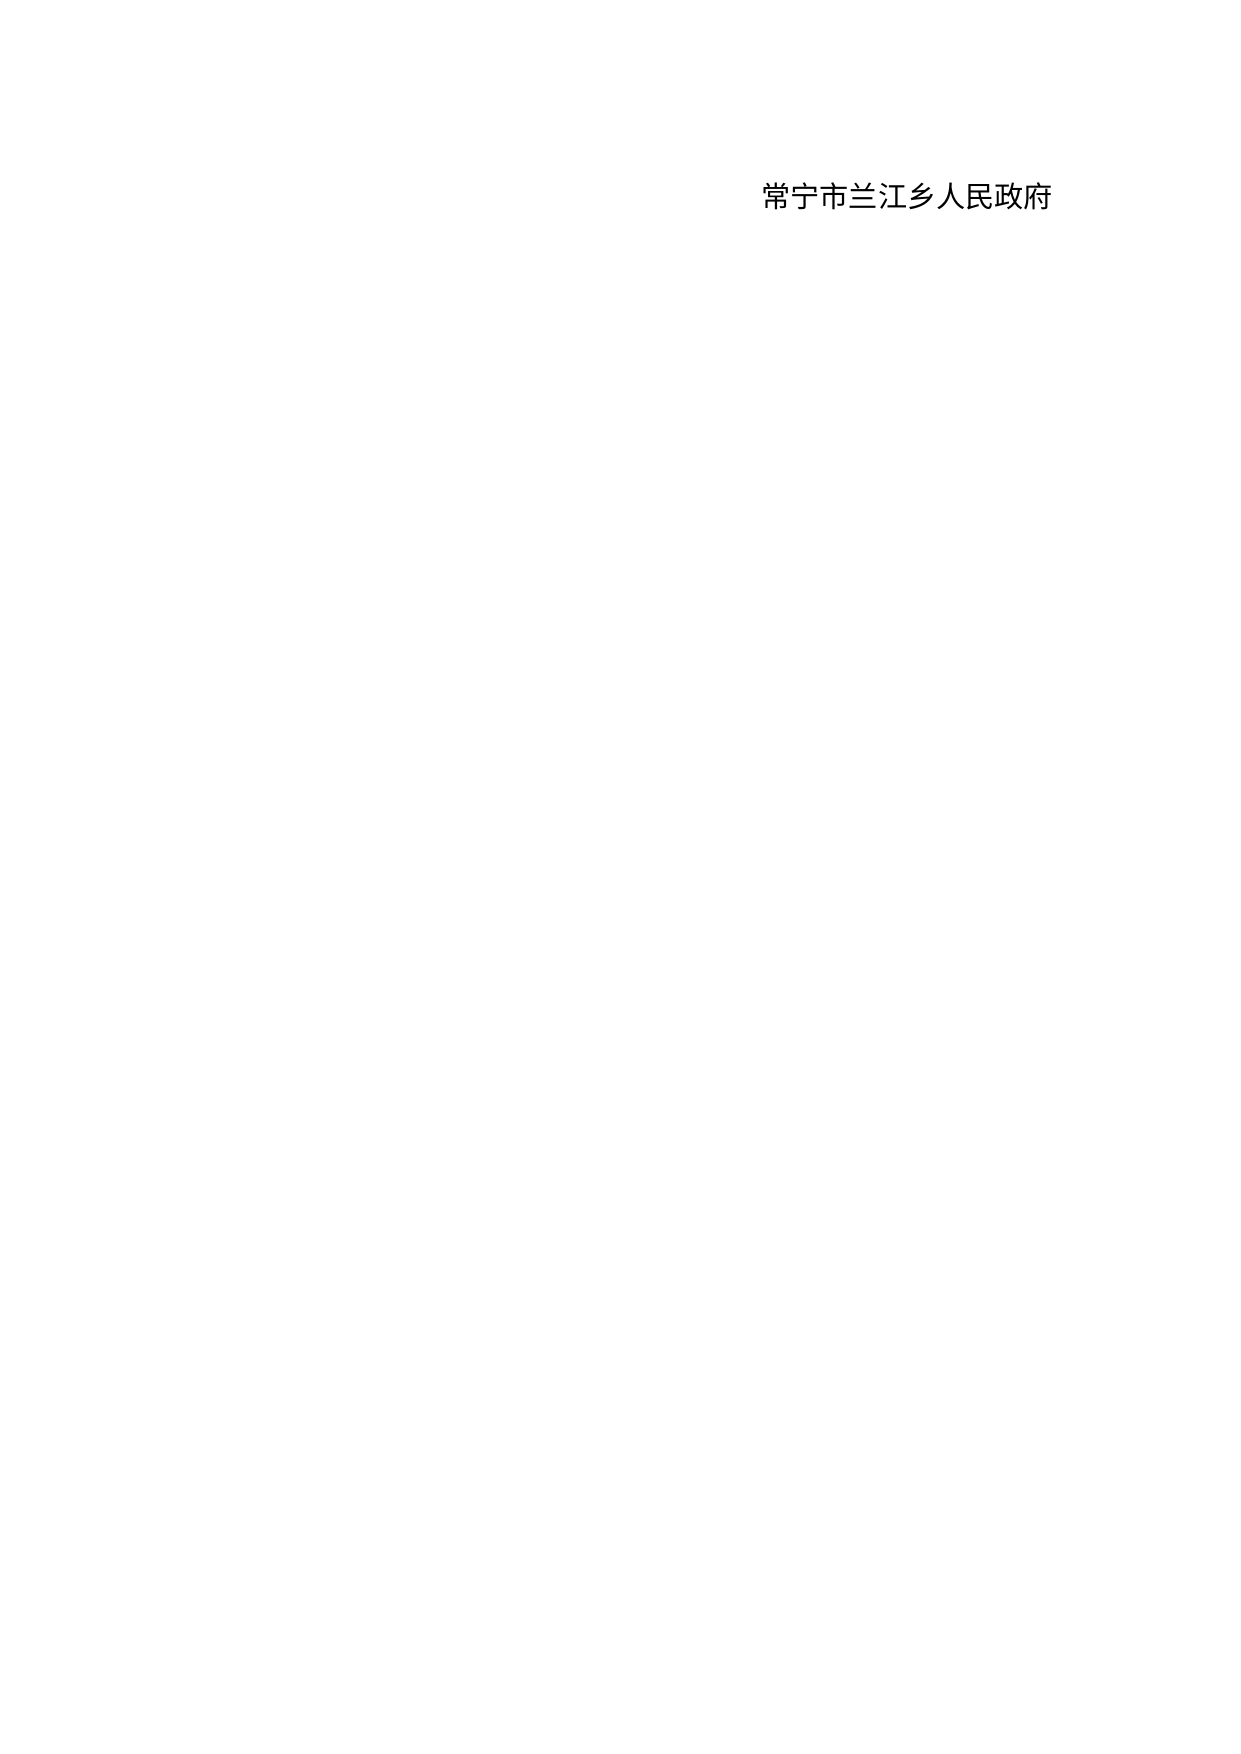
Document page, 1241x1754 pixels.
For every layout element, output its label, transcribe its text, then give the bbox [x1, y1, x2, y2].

text 常宁市兰江乡人民政府 [187, 162, 1053, 227]
